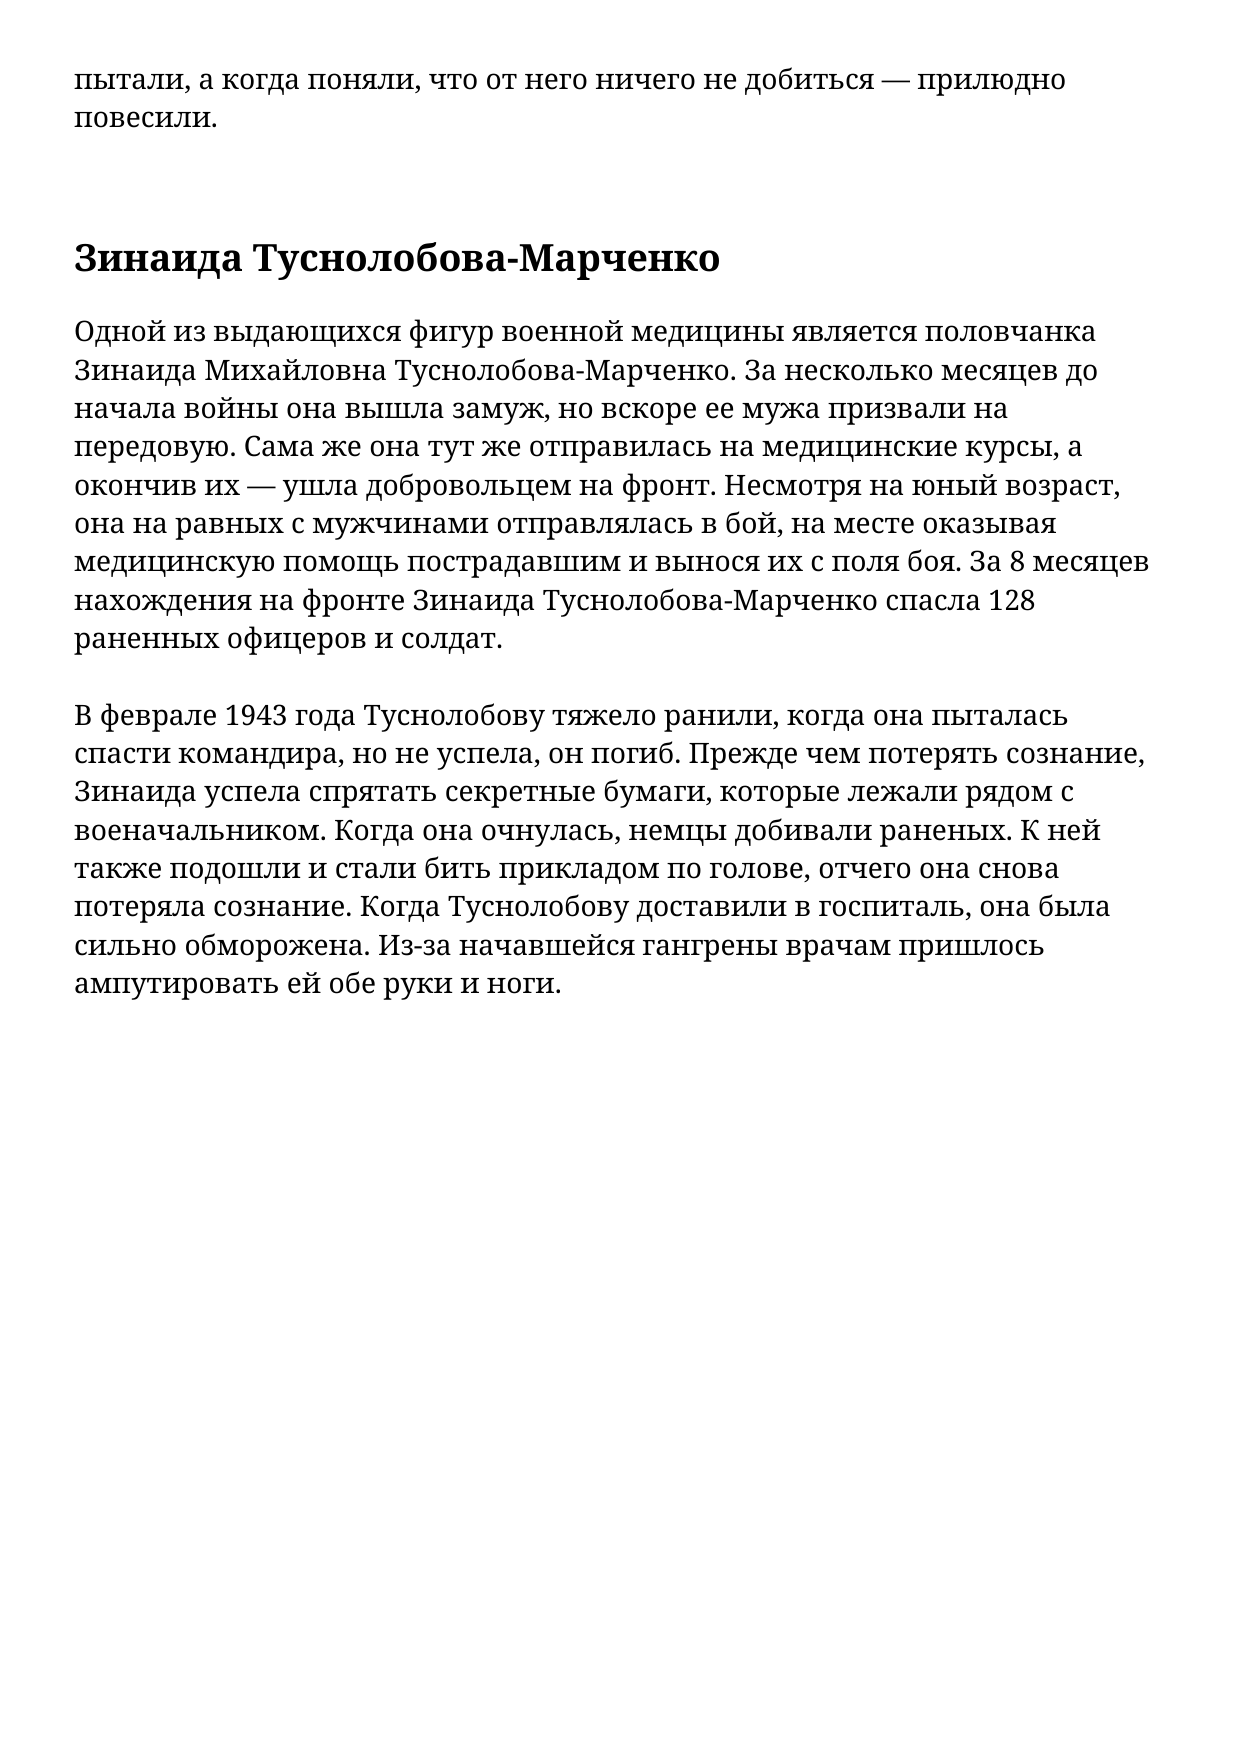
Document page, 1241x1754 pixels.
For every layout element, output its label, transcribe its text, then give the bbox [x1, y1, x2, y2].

text Одной из выдающихся фигур военной медицины является половчанка Зинаида Михайловна Туснолобова-Марченко. За несколько месяцев до начала войны она вышла замуж, но вскоре ее мужа призвали на передовую. Сама же она тут же отправилась на медицинские курсы, а окончив их — ушла добровольцем на фронт. Несмотря на юный возраст, она на равных с мужчинами отправлялась в бой, на месте оказывая медицинскую помощь пострадавшим и вынося их с поля боя. За 8 месяцев нахождения на фронте Зинаида Туснолобова-Марченко спасла 128 раненных офицеров и солдат. В феврале 1943 года Туснолобову тяжело ранили, когда она пыталась спасти командира, но не успела, он погиб. Прежде чем потерять сознание, Зинаида успела спрятать секретные бумаги, которые лежали рядом с военачальником. Когда она очнулась, немцы добивали раненых. К ней также подошли и стали бить прикладом по голове, отчего она снова потеряла сознание. Когда Туснолобову доставили в госпиталь, она была сильно обморожена. Из-за начавшейся гангрены врачам пришлось ампутировать ей обе руки и ноги. [74, 312, 1152, 1068]
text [74, 59, 1152, 202]
text Зинаида Туснолобова-Марченко [74, 231, 1152, 282]
